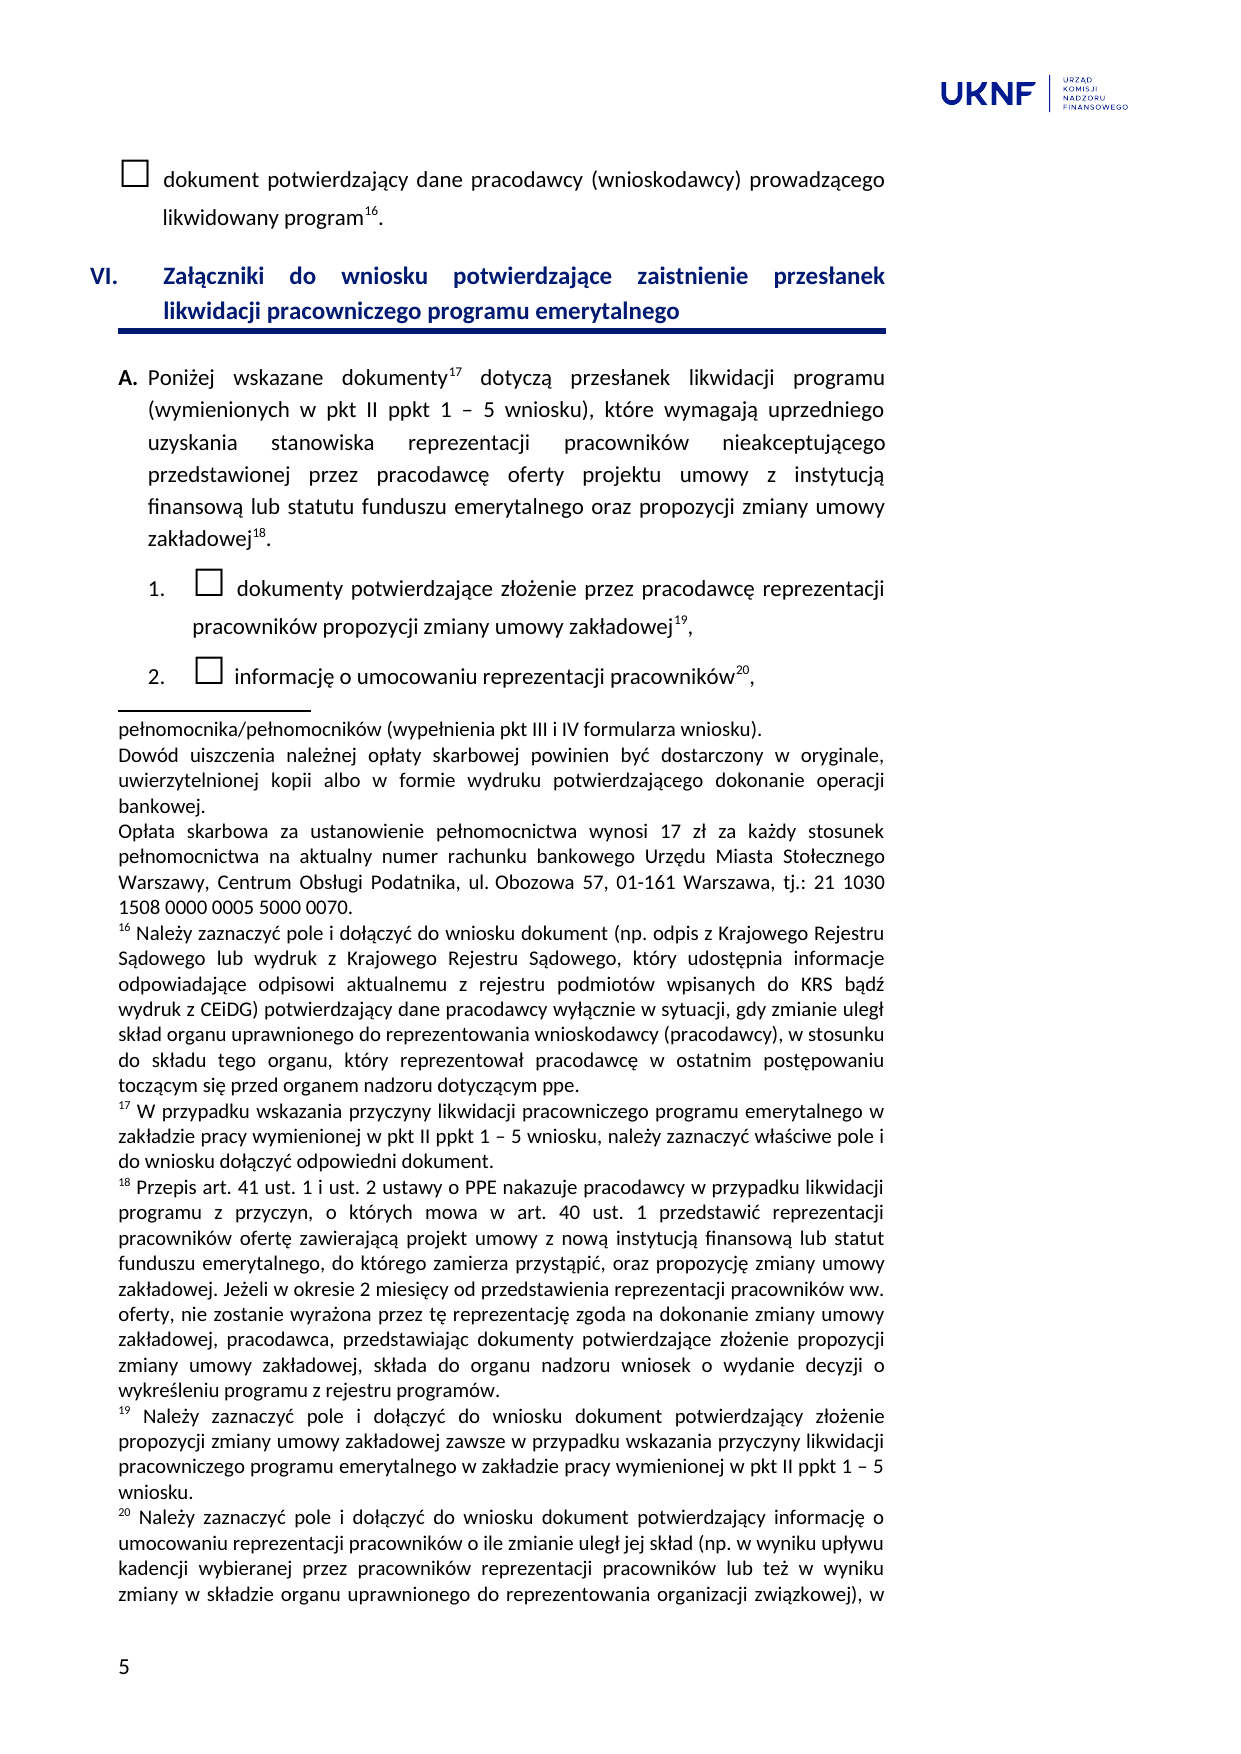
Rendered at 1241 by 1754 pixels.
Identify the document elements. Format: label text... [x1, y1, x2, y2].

list informację o umocowaniu reprezentacji pracowników, [148, 644, 886, 695]
subtitle Załączniki do wniosku potwierdzające zaistnienie przesłanek likwidacji pracowniczego programu emerytalnego [118, 260, 886, 328]
text dokument potwierdzający dane pracodawcy (wnioskodawcy) prowadzącego likwidowany program. [118, 148, 886, 231]
list dokumenty potwierdzające złożenie przez pracodawcę reprezentacji pracowników propozycji zmiany umowy zakładowej, [148, 557, 886, 640]
picture [939, 73, 1130, 113]
list Poniżej wskazane dokumenty dotyczą przesłanek likwidacji programu (wymienionych w pkt II ppkt 1 – 5 wniosku), które wymagają uprzedniego uzyskania stanowiska reprezentacji pracowników nieakceptującego przedstawionej przez pracodawcę oferty projektu umowy z instytucją finansową lub statutu funduszu emerytalnego oraz propozycji zmiany umowy zakładowej. [118, 363, 886, 552]
